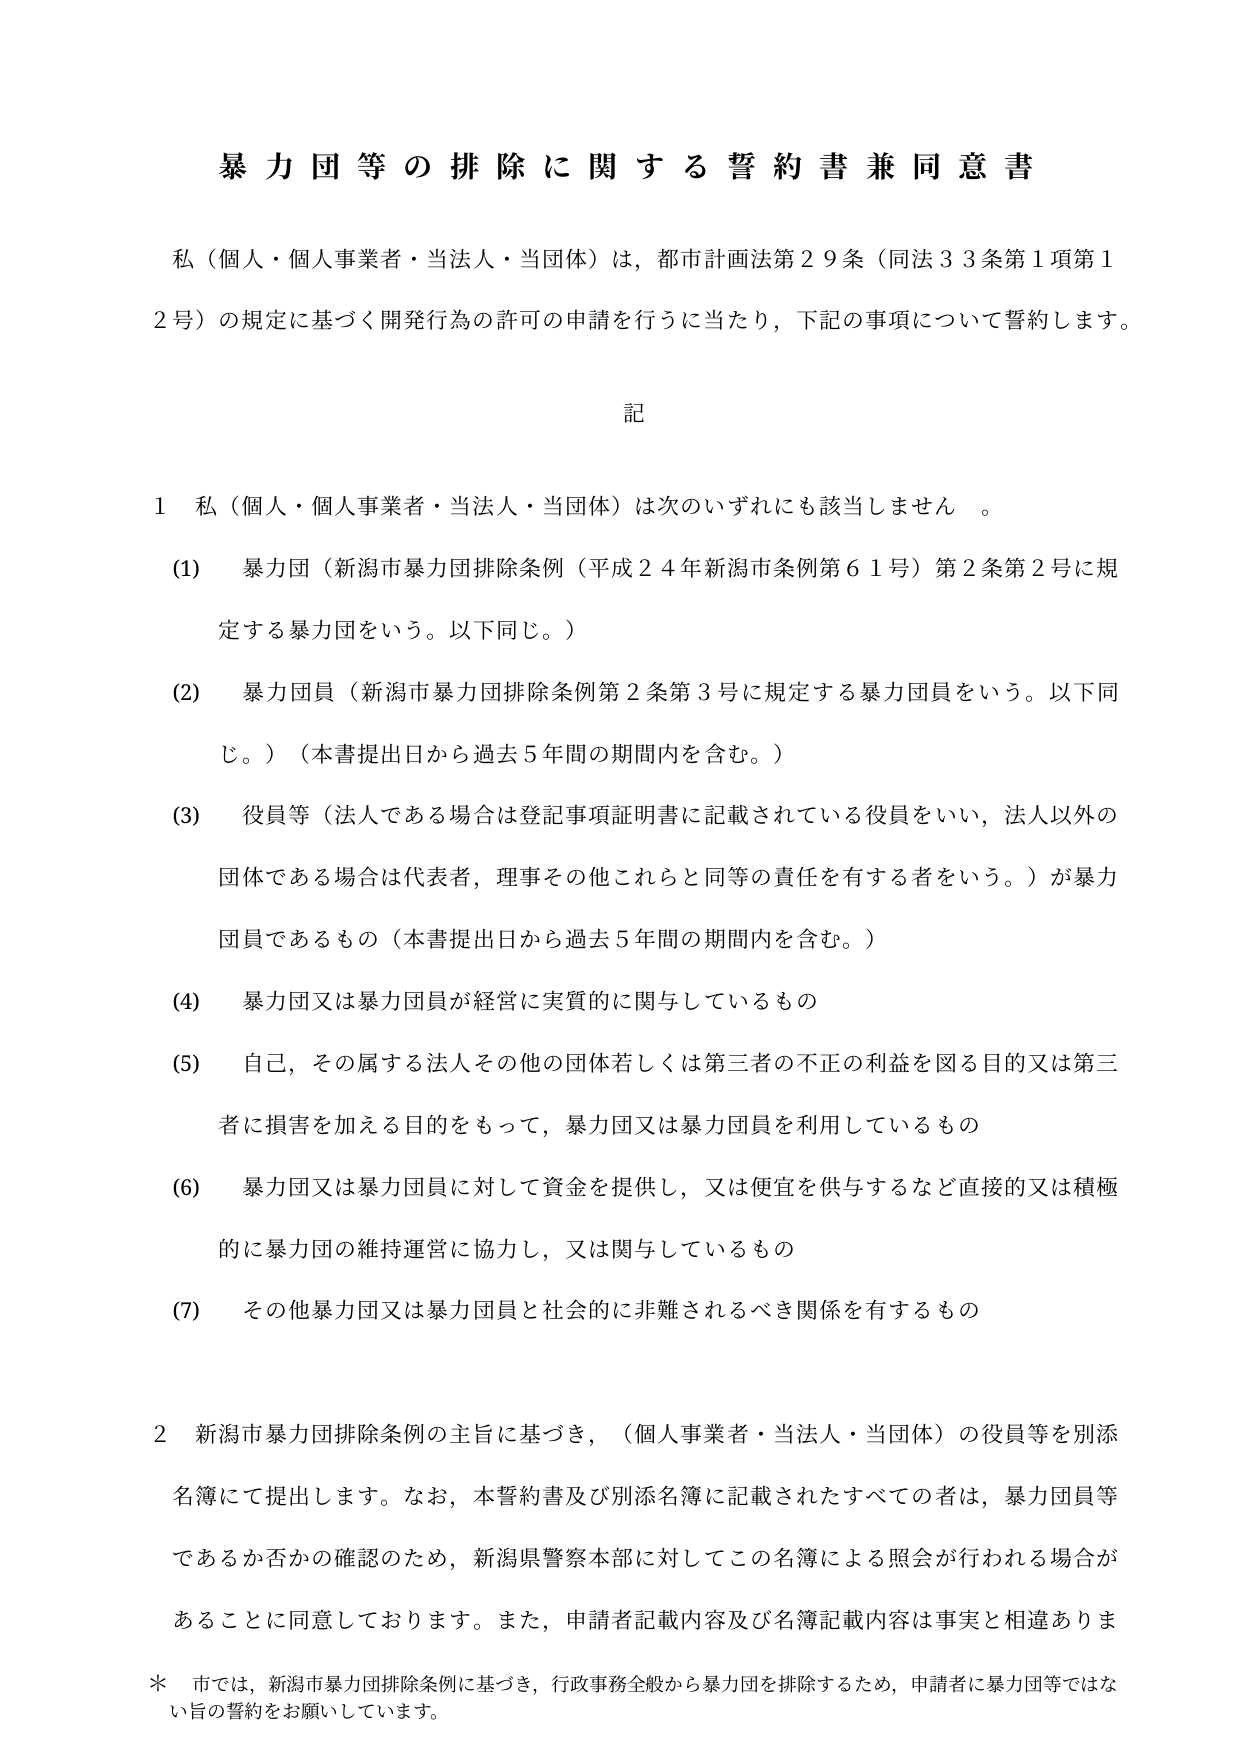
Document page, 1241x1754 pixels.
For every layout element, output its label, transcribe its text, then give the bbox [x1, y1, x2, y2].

text １ 私（個人・個人事業者・当法人・当団体）は次のいずれにも該当しません。 [149, 474, 1121, 536]
list 暴力団又は暴力団員が経営に実質的に関与しているもの [164, 969, 1121, 1031]
list 役員等（法人である場合は登記事項証明書に記載されている役員をいい，法人以外の団体である場合は代表者，理事その他これらと同等の責任を有する者をいう。）が暴力団員であるもの（本書提出日から過去５年間の期間内を含む。） [164, 783, 1121, 969]
list 暴力団員（新潟市暴力団排除条例第２条第３号に規定する暴力団員をいう。以下同じ。）（本書提出日から過去５年間の期間内を含む。） [164, 660, 1121, 783]
list 暴力団（新潟市暴力団排除条例（平成２４年新潟市条例第６１号）第２条第２号に規定する暴力団をいう。以下同じ。） [164, 536, 1121, 660]
list 自己，その属する法人その他の団体若しくは第三者の不正の利益を図る目的又は第三者に損害を加える目的をもって，暴力団又は暴力団員を利用しているもの [164, 1031, 1121, 1155]
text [149, 1402, 1121, 1650]
text 記 [149, 381, 1121, 443]
list その他暴力団又は暴力団員と社会的に非難されるべき関係を有するもの [164, 1278, 1121, 1340]
text 私（個人・個人事業者・当法人・当団体）は，都市計画法第２９条（同法３３条第１項第１２号）の規定に基づく開発行為の許可の申請を行うに当たり，下記の事項について誓約します。 [149, 227, 1121, 350]
list 暴力団又は暴力団員に対して資金を提供し，又は便宜を供与するなど直接的又は積極的に暴力団の維持運営に協力し，又は関与しているもの [164, 1155, 1121, 1278]
text 暴力団等の排除に関する誓約書兼同意書 [149, 134, 1121, 196]
